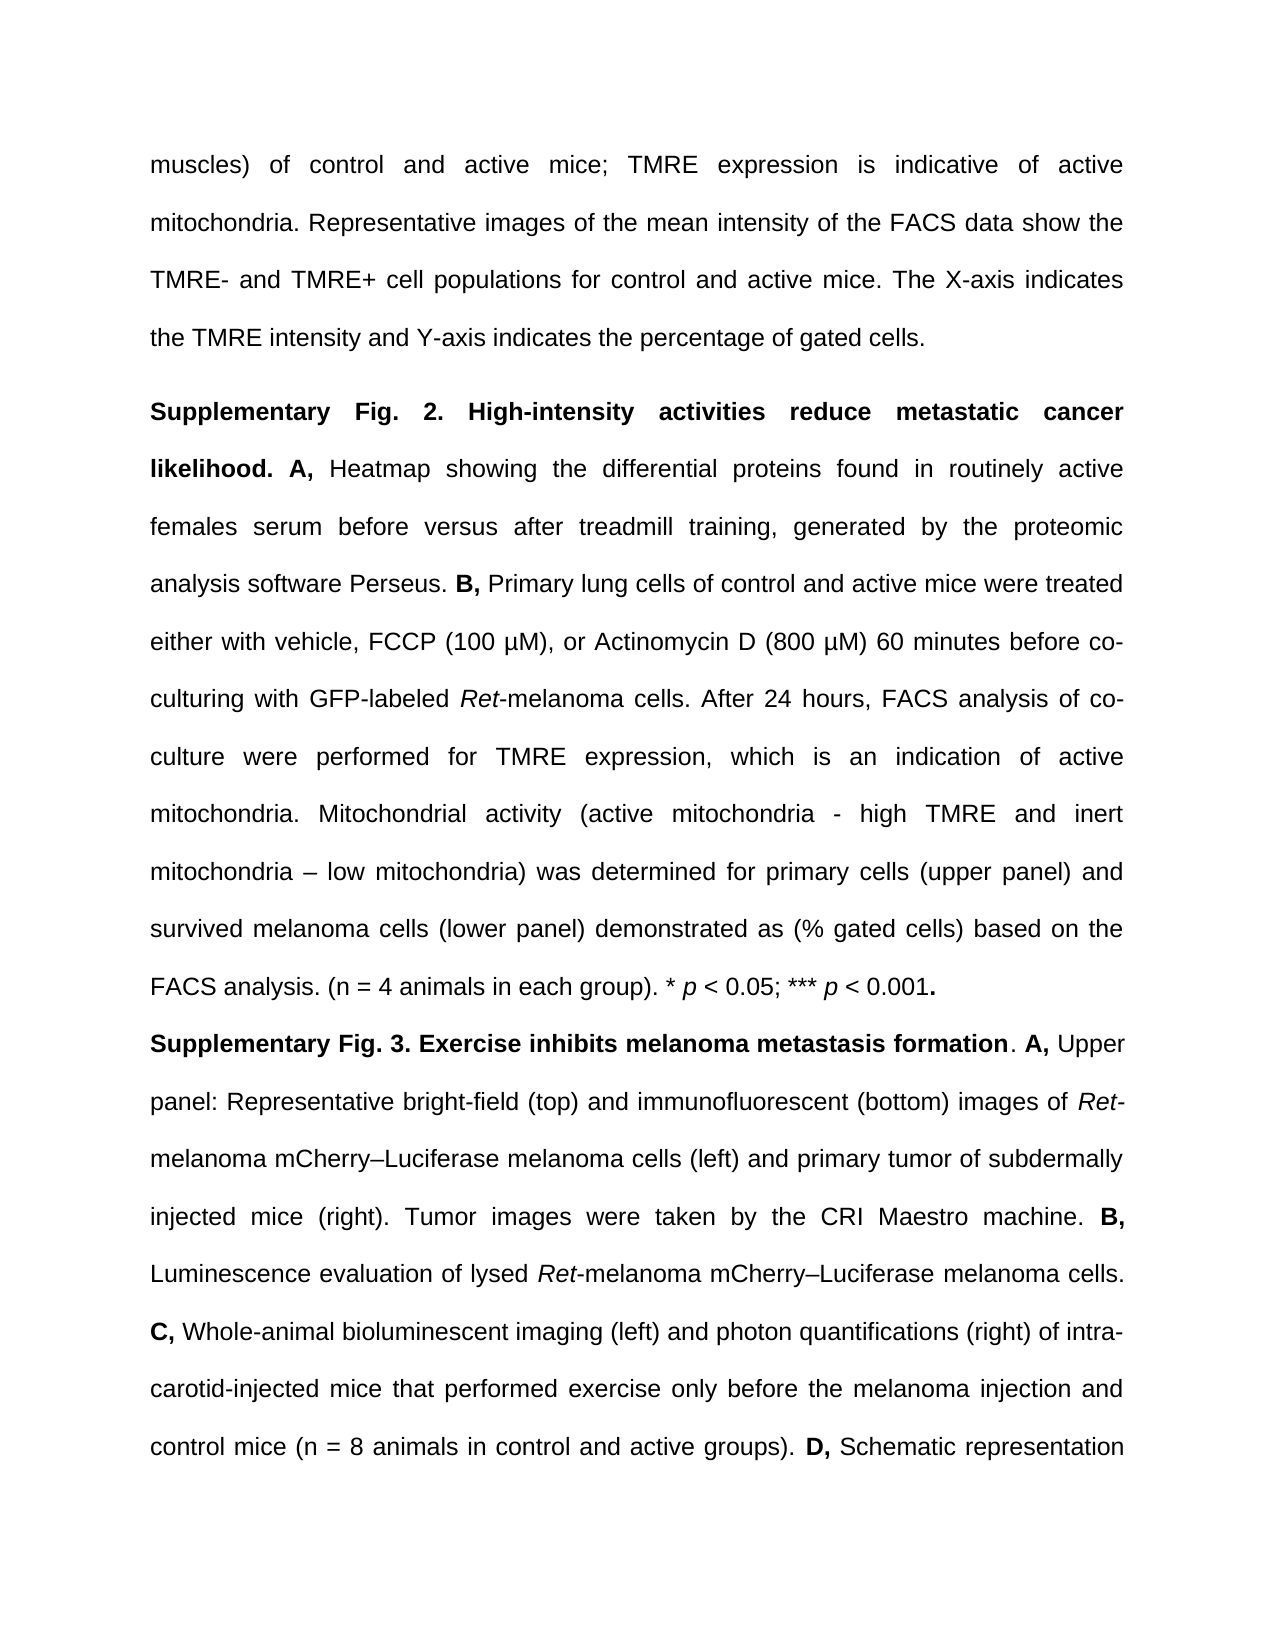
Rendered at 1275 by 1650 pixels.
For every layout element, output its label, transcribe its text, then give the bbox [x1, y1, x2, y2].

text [150, 1029, 1125, 1460]
text Supplementary Fig. 2. High-intensity activities reduce metastatic cancer likelihood. A, Heatmap showing the differential proteins found in routinely active females serum before versus after treadmill training, generated by the proteomic analysis software Perseus. B, Primary lung cells of control and active mice were treated either with vehicle, FCCP (100 µM), or Actinomycin D (800 µM) 60 minutes before co-culturing with GFP-labeled Ret-melanoma cells. After 24 hours, FACS analysis of co-culture were performed for TMRE expression, which is an indication of active mitochondria. Mitochondrial activity (active mitochondria - high TMRE and inert mitochondria – low mitochondria) was determined for primary cells (upper panel) and survived melanoma cells (lower panel) demonstrated as (% gated cells) based on the FACS analysis. (n = 4 animals in each group). * p < 0.05; *** p < 0.001. [150, 397, 1125, 1000]
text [150, 150, 1125, 351]
